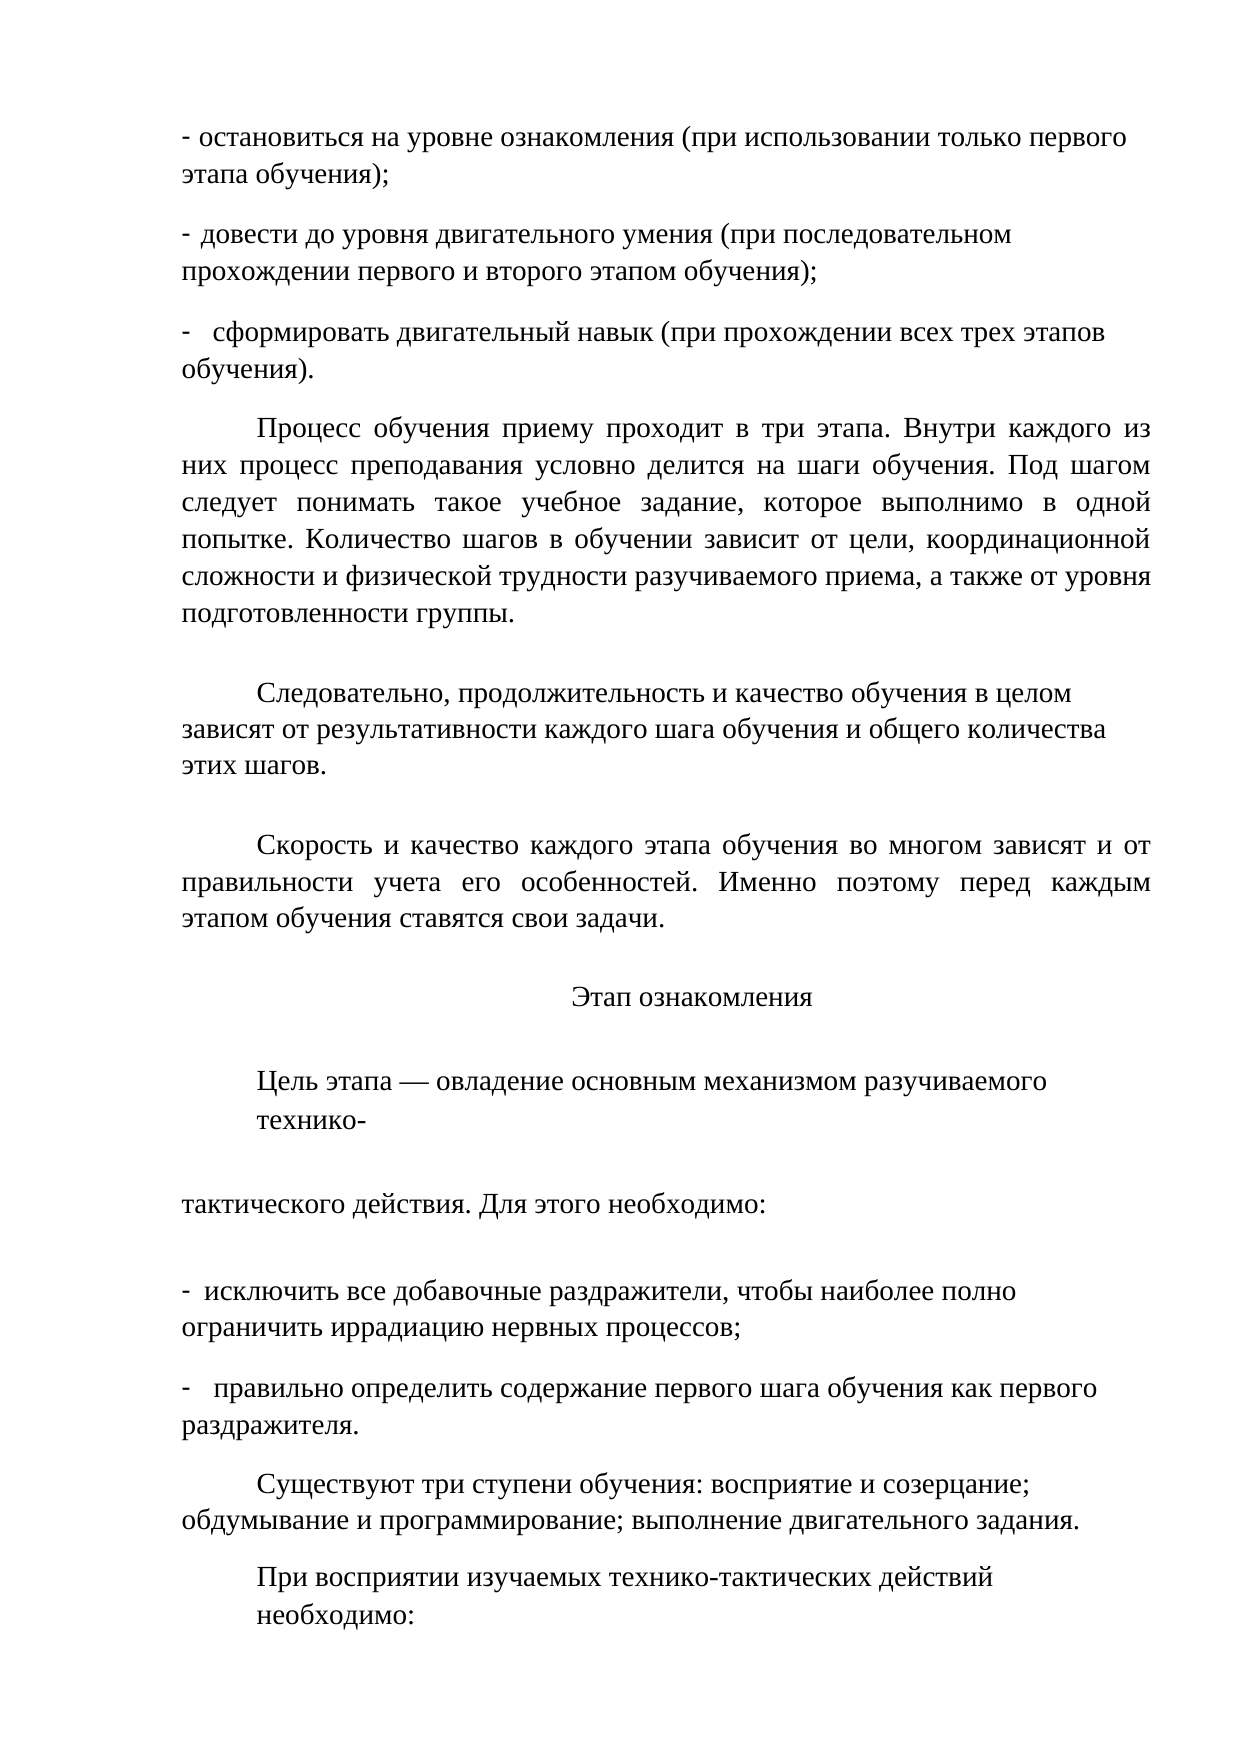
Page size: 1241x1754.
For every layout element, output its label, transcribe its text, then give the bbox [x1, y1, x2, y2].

text Скорость и качество каждого этапа обучения во многом зависят и от правильности учета его особенностей. Именно поэтому перед каждым этапом обучения ставятся свои задачи. [181, 827, 1152, 934]
list исключить все добавочные раздражители, чтобы наиболее полно ограничить иррадиацию нервных процессов; [181, 1272, 1149, 1343]
text Цель этапа — овладение основным механизмом разучиваемого технико- [256, 1063, 1152, 1135]
list правильно определить содержание первого шага обучения как первого раздражителя. [181, 1369, 1149, 1440]
text тактического действия. Для этого необходимо: [181, 1186, 1152, 1219]
text При восприятии изучаемых технико-тактических действий необходимо: [256, 1559, 1152, 1631]
list остановиться на уровне ознакомления (при использовании только первого этапа обучения); [181, 118, 1149, 189]
list сформировать двигательный навык (при прохождении всех трех этапов обучения). [181, 313, 1149, 384]
text Процесс обучения приему проходит в три этапа. Внутри каждого из них процесс преподавания условно делится на шаги обучения. Под шагом следует понимать такое учебное задание, которое выполнимо в одной попытке. Количество шагов в обучении зависит от цели, координационной сложности и физической трудности разучиваемого приема, а также от уровня подготовленности группы. [181, 410, 1152, 628]
text Следовательно, продолжительность и качество обучения в целом зависят от результативности каждого шага обучения и общего количества этих шагов. [181, 675, 1152, 780]
text Этап ознакомления [571, 979, 1152, 1013]
text Существуют три ступени обучения: восприятие и созерцание; обдумывание и программирование; выполнение двигательного задания. [181, 1466, 1149, 1536]
list довести до уровня двигательного умения (при последовательном прохождении первого и второго этапом обучения); [181, 216, 1152, 287]
